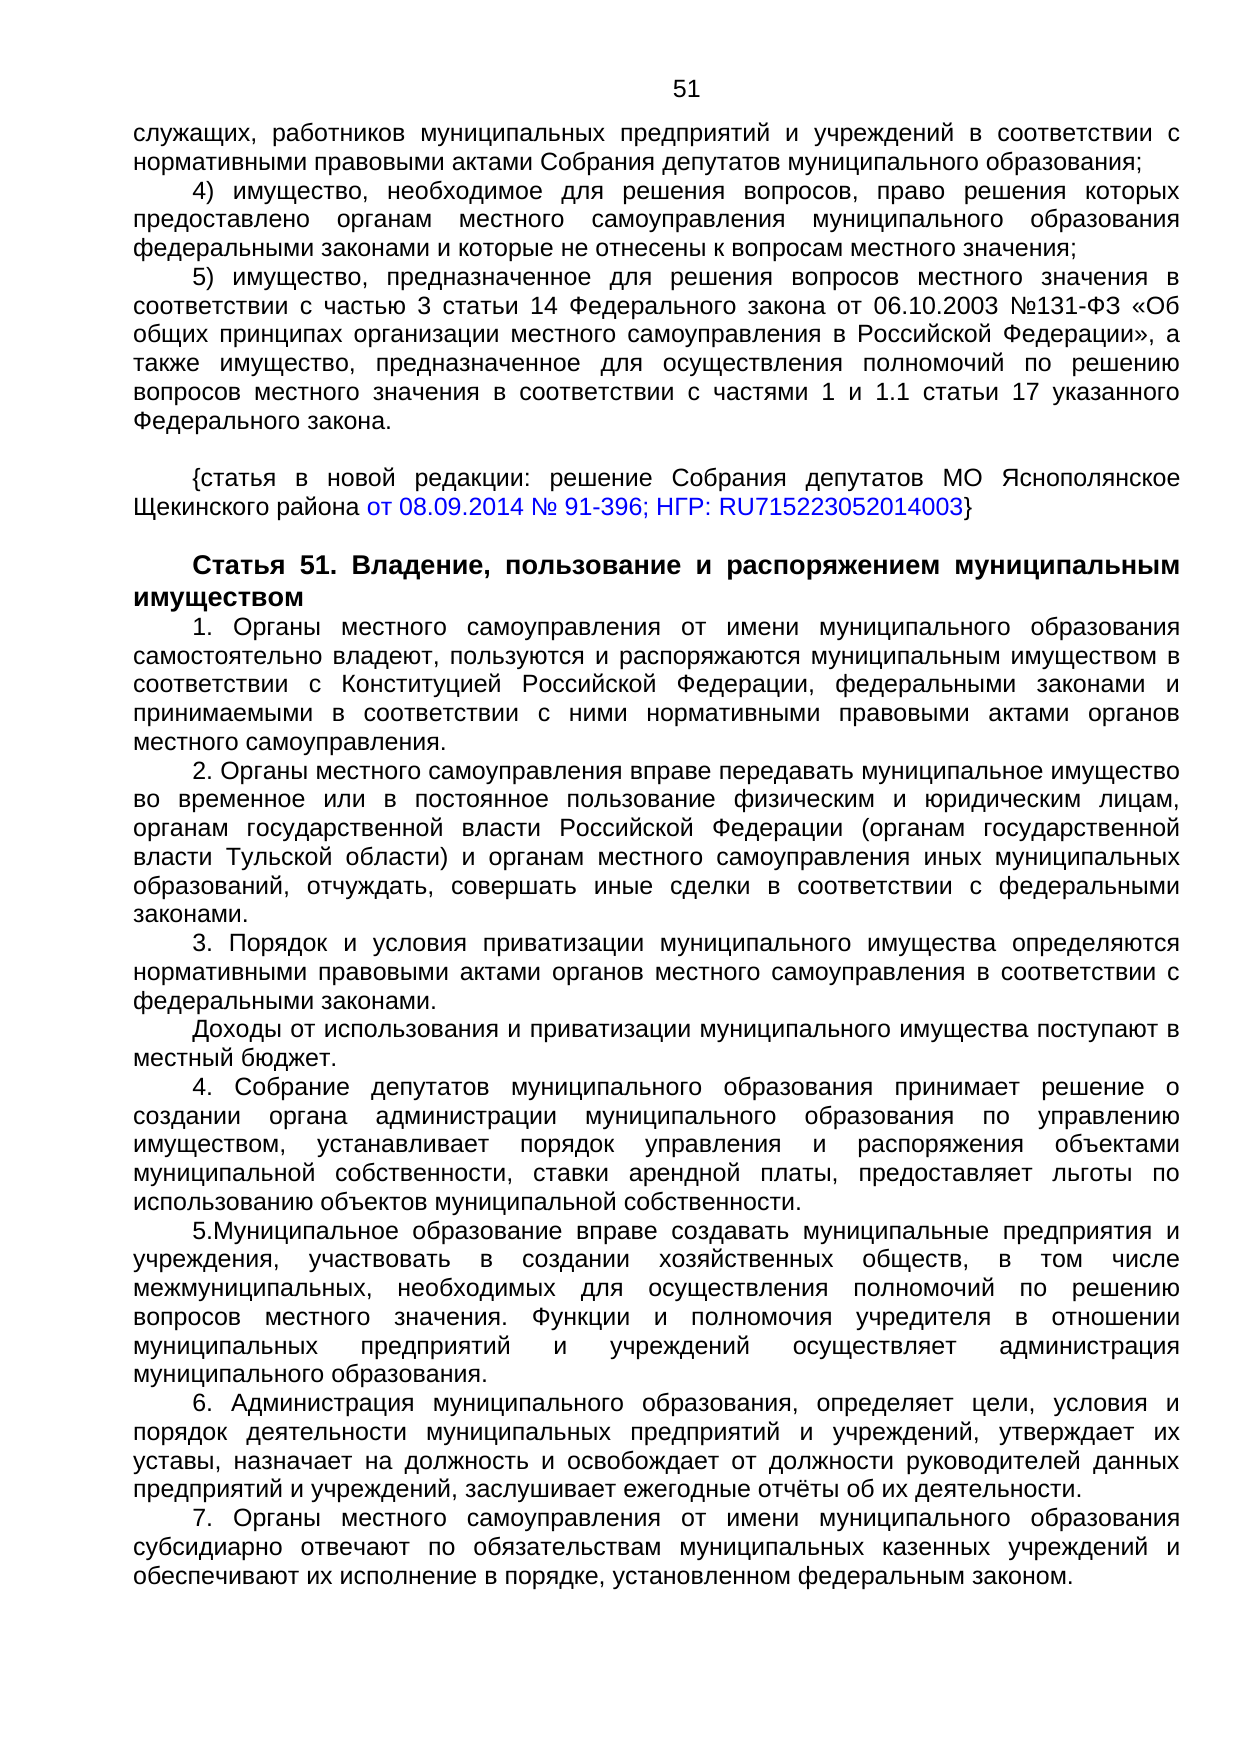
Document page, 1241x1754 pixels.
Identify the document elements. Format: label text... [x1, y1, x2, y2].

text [133, 118, 1181, 176]
text 6. Администрация муниципального образования, определяет цели, условия и порядок деятельности муниципальных предприятий и учреждений, утверждает их уставы, назначает на должность и освобождает от должности руководителей данных предприятий и учреждений, заслушивает ежегодные отчёты об их деятельности. [133, 1388, 1181, 1503]
text 5) имущество, предназначенное для решения вопросов местного значения в соответствии с частью 3 статьи 14 Федерального закона от 06.10.2003 №131-ФЗ «Об общих принципах организации местного самоуправления в Российской Федерации», а также имущество, предназначенное для осуществления полномочий по решению вопросов местного значения в соответствии с частями 1 и 1.1 статьи 17 указанного Федерального закона. [133, 262, 1181, 434]
text 7. Органы местного самоуправления от имени муниципального образования субсидиарно отвечают по обязательствам муниципальных казенных учреждений и обеспечивают их исполнение в порядке, установленном федеральным законом. [133, 1503, 1181, 1589]
text 5.Муниципальное образование вправе создавать муниципальные предприятия и учреждения, участвовать в создании хозяйственных обществ, в том числе межмуниципальных, необходимых для осуществления полномочий по решению вопросов местного значения. Функции и полномочия учредителя в отношении муниципальных предприятий и учреждений осуществляет администрация муниципального образования. [133, 1216, 1181, 1388]
text 3. Порядок и условия приватизации муниципального имущества определяются нормативными правовыми актами органов местного самоуправления в соответствии с федеральными законами. [133, 928, 1181, 1014]
text 1. Органы местного самоуправления от имени муниципального образования самостоятельно владеют, пользуются и распоряжаются муниципальным имуществом в соответствии с Конституцией Российской Федерации, федеральными законами и принимаемыми в соответствии с ними нормативными правовыми актами органов местного самоуправления. [133, 612, 1181, 756]
text {статья в новой редакции: решение Собрания депутатов МО Яснополянское Щекинского района от 08.09.2014 № 91-396; НГР: RU715223052014003} [133, 463, 1181, 521]
text Доходы от использования и приватизации муниципального имущества поступают в местный бюджет. [133, 1014, 1181, 1072]
text 4. Собрание депутатов муниципального образования принимает решение о создании органа администрации муниципального образования по управлению имуществом, устанавливает порядок управления и распоряжения объектами муниципальной собственности, ставки арендной платы, предоставляет льготы по использованию объектов муниципальной собственности. [133, 1072, 1181, 1216]
text 4) имущество, необходимое для решения вопросов, право решения которых предоставлено органам местного самоуправления муниципального образования федеральными законами и которые не отнесены к вопросам местного значения; [133, 176, 1181, 262]
text 2. Органы местного самоуправления вправе передавать муниципальное имущество во временное или в постоянное пользование физическим и юридическим лицам, органам государственной власти Российской Федерации (органам государственной власти Тульской области) и органам местного самоуправления иных муниципальных образований, отчуждать, совершать иные сделки в соответствии с федеральными законами. [133, 756, 1181, 928]
text Статья 51. Владение, пользование и распоряжением муниципальным имуществом [133, 549, 1181, 612]
